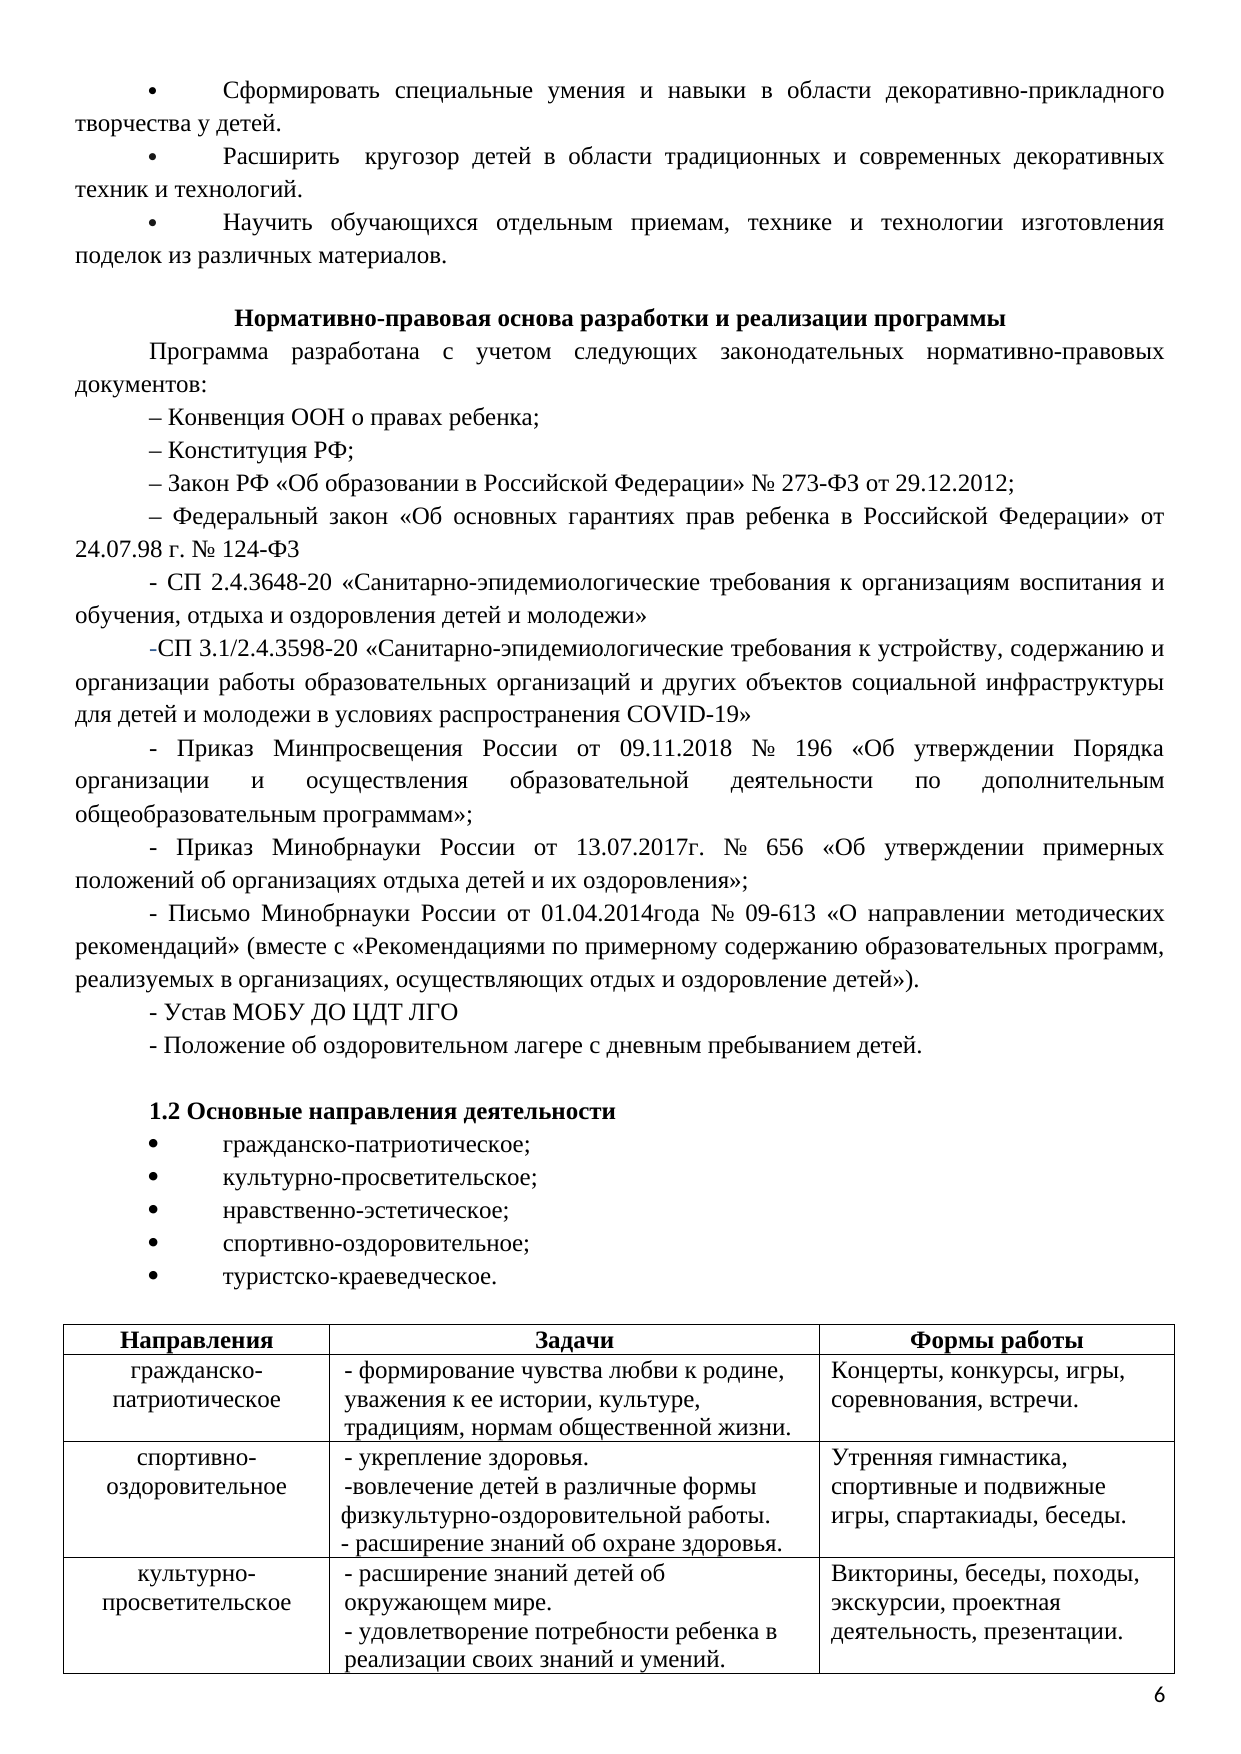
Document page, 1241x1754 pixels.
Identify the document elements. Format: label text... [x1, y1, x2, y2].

list Научить обучающихся отдельным приемам, технике и технологии изготовления поделок из различных материалов. [75, 207, 1165, 269]
table_cell - укрепление здоровья. -вовлечение детей в различные формы физкультурно-оздоровительной работы. - расширение знаний об охране здоровья. [330, 1442, 819, 1557]
table_header Задачи [330, 1325, 819, 1354]
subtitle -СП 3.1/2.4.3598-20 «Санитарно-эпидемиологические требования к устройству, содержанию и организации работы образовательных организаций и других объектов социальной инфраструктуры для детей и молодежи в условиях распространения COVID-19» [75, 633, 1165, 728]
text - Положение об оздоровительном лагере с дневным пребыванием детей. [75, 1030, 1165, 1058]
list гражданско-патриотическое; [75, 1129, 1165, 1158]
text – Закон РФ «Об образовании в Российской Федерации» № 273-ФЗ от 29.12.2012; [75, 468, 1165, 497]
text - Приказ Минпросвещения России от 09.11.2018 № 196 «Об утверждении Порядка организации и осуществления образовательной деятельности по дополнительным общеобразовательным программам»; [75, 733, 1165, 827]
list культурно-просветительское; [75, 1162, 1165, 1191]
text 1.2 Основные направления деятельности [75, 1096, 1165, 1124]
table_cell гражданско-патриотическое [64, 1355, 329, 1441]
list Сформировать специальные умения и навыки в области декоративно-прикладного творчества у детей. [75, 75, 1165, 137]
table_cell Викторины, беседы, походы, экскурсии, проектная деятельность, презентации. [820, 1558, 1174, 1673]
text – Федеральный закон «Об основных гарантиях прав ребенка в Российской Федерации» от 24.07.98 г. № 124-Ф3 [75, 501, 1165, 563]
list Расширить кругозор детей в области традиционных и современных декоративных техник и технологий. [75, 141, 1165, 203]
table_cell Утренняя гимнастика, спортивные и подвижные игры, спартакиады, беседы. [820, 1442, 1174, 1557]
text - СП 2.4.3648-20 «Санитарно-эпидемиологические требования к организациям воспитания и обучения, отдыха и оздоровления детей и молодежи» [75, 567, 1165, 629]
list спортивно-оздоровительное; [75, 1228, 1165, 1257]
table_cell Концерты, конкурсы, игры, соревнования, встречи. [820, 1355, 1174, 1441]
table_cell спортивно-оздоровительное [64, 1442, 329, 1557]
table_cell культурно-просветительское [64, 1558, 329, 1673]
text Программа разработана с учетом следующих законодательных нормативно-правовых документов: [75, 336, 1165, 398]
text - Устав МОБУ ДО ЦДТ ЛГО [75, 997, 1165, 1026]
text - Приказ Минобрнауки России от 13.07.2017г. № 656 «Об утверждении примерных положений об организациях отдыха детей и их оздоровления»; [75, 832, 1165, 893]
table_cell - формирование чувства любви к родине, уважения к ее истории, культуре, традициям, нормам общественной жизни. [330, 1355, 819, 1441]
text Нормативно-правовая основа разработки и реализации программы [75, 303, 1165, 332]
list нравственно-эстетическое; [75, 1195, 1165, 1224]
list туристско-краеведческое. [75, 1261, 1165, 1290]
text – Конституция РФ; [75, 435, 1165, 464]
table_cell - расширение знаний детей об окружающем мире. - удовлетворение потребности ребенка в реализации своих знаний и умений. [330, 1558, 819, 1673]
table_header Направления [64, 1325, 329, 1354]
text - Письмо Минобрнауки России от 01.04.2014года № 09-613 «О направлении методических рекомендаций» (вместе с «Рекомендациями по примерному содержанию образовательных программ, реализуемых в организациях, осуществляющих отдых и оздоровление детей»). [75, 898, 1165, 992]
text – Конвенция ООН о правах ребенка; [75, 402, 1165, 431]
table_header Формы работы [820, 1325, 1174, 1354]
